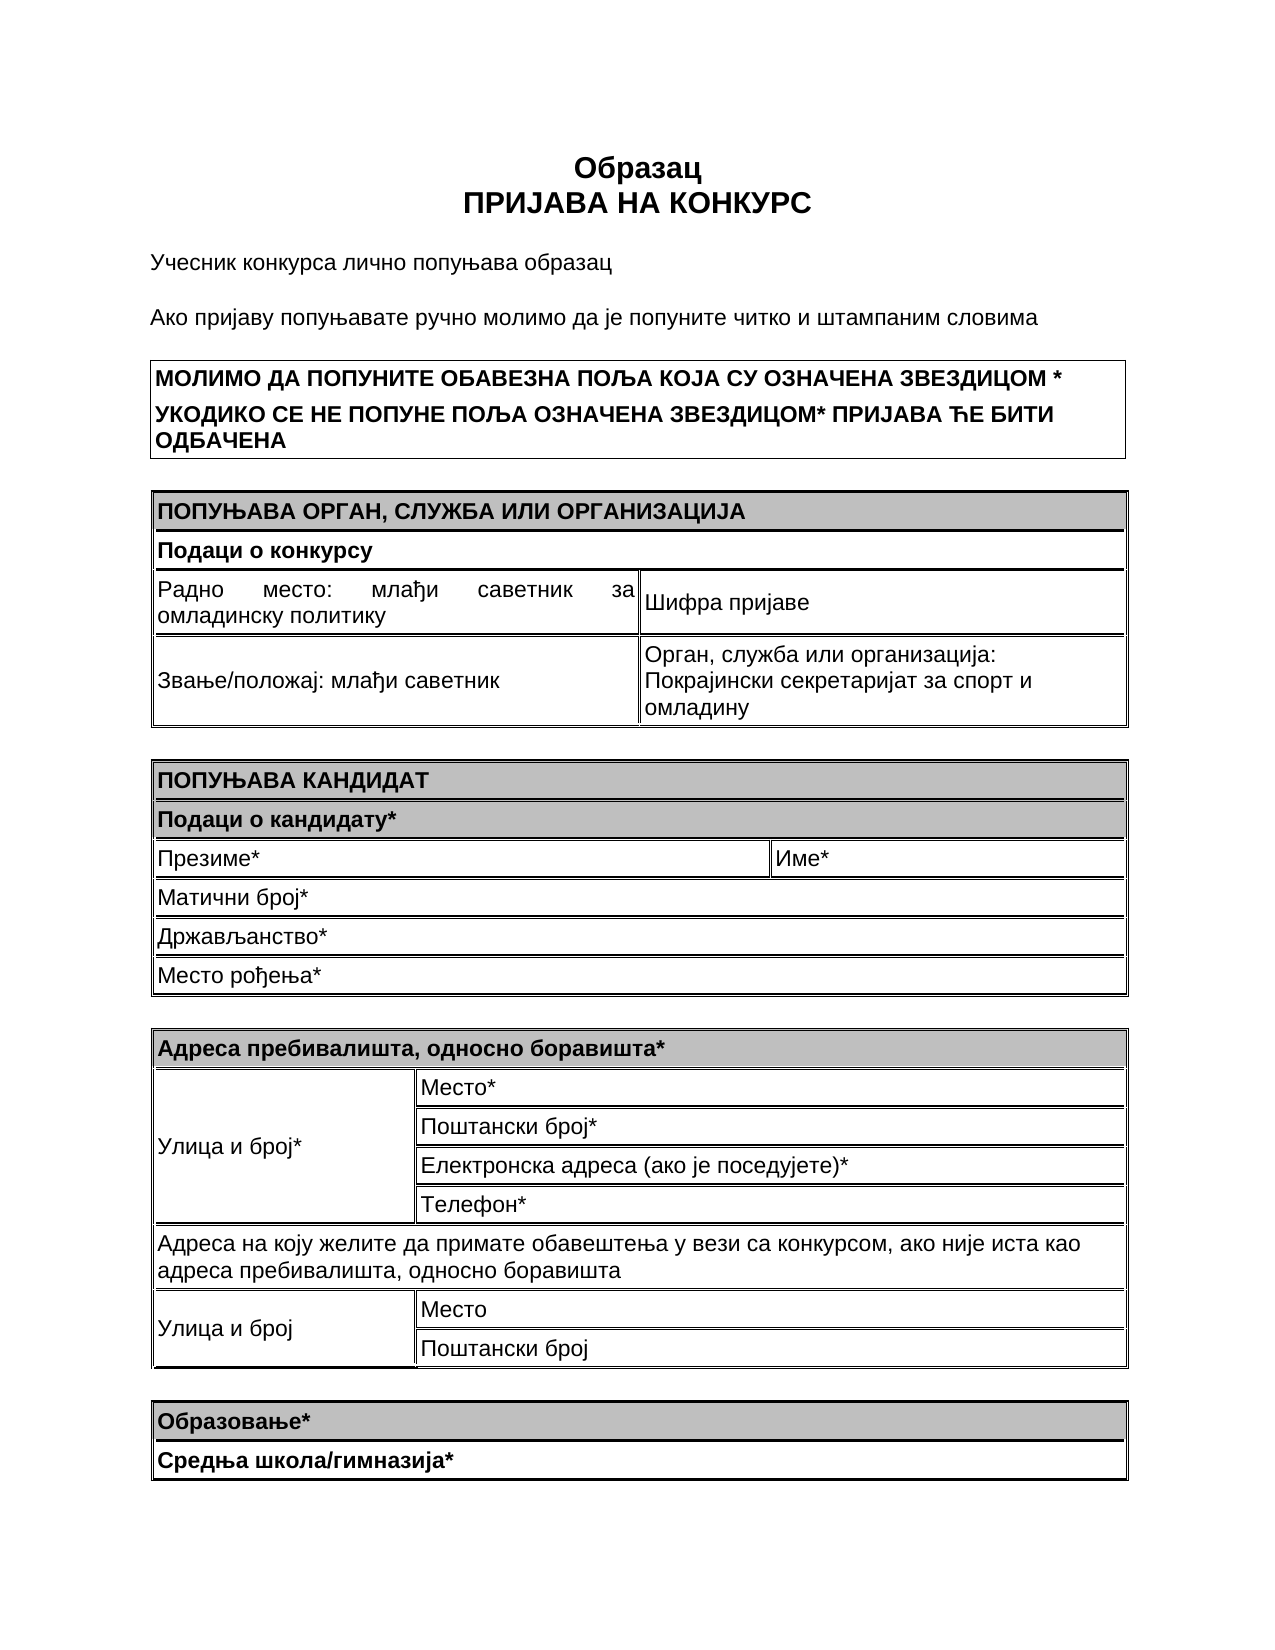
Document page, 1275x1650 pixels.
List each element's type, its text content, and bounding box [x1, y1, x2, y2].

table_cell Средња школа/гимназија* [154, 1439, 1126, 1478]
table_cell Адреса на коју желите да примате обавештења у вези са конкурсом, ако није иста као адреса пребивалишта, односно боравишта [154, 1222, 1126, 1288]
table_cell Улица и број [152, 1288, 416, 1366]
table_cell Радно место: млађи саветник за омладинску политику [152, 568, 638, 633]
table_cell Место рођења* [154, 954, 1126, 993]
table_cell Шифра пријаве [641, 568, 1127, 633]
table_cell Улица и број* [154, 1066, 416, 1222]
table_header ПОПУЊАВА ОРГАН, СЛУЖБА ИЛИ ОРГАНИЗАЦИЈА [154, 493, 1126, 529]
text Учесник конкурса лично попуњава образац [150, 249, 1125, 275]
table_cell Подаци о кандидату* [154, 798, 1126, 837]
table_cell Место [416, 1288, 1127, 1327]
table_cell Место* [416, 1066, 1126, 1105]
table_header Образовање* [154, 1403, 1126, 1439]
table_cell Име* [772, 837, 1126, 876]
table_cell Телефон* [417, 1183, 1126, 1222]
table_cell Звање/положај: млађи саветник [154, 633, 640, 725]
table_header МОЛИМО ДА ПОПУНИТЕ ОБАВЕЗНА ПОЉА КОЈА СУ ОЗНАЧЕНА ЗВЕЗДИЦОМ * [151, 361, 1125, 396]
table_cell Држављанство* [154, 915, 1126, 954]
table_header Адреса пребивалишта, односно боравишта* [154, 1031, 1126, 1066]
table_cell Поштански број [416, 1327, 1127, 1366]
table_cell Матични број* [154, 876, 1126, 915]
table_cell Презиме* [154, 837, 769, 876]
table_cell Орган, служба или организација: Покрајински секретаријат за спорт и омладину [640, 633, 1126, 725]
text ПРИЈАВА НА КОНКУРС [150, 185, 1125, 219]
text Ако пријаву попуњавате ручно молимо да је попуните читко и штампаним словима [150, 304, 1125, 331]
table_header ПОПУЊАВА КАНДИДАТ [154, 763, 1126, 798]
text Образац [150, 150, 1125, 185]
table_cell УКОДИКО СЕ НЕ ПОПУНЕ ПОЉА ОЗНАЧЕНА ЗВЕЗДИЦОМ* ПРИЈАВА ЋЕ БИТИ ОДБАЧЕНА [151, 396, 1125, 458]
table_cell Електронска адреса (ако је поседујете)* [417, 1144, 1126, 1183]
table_cell Поштански број* [417, 1105, 1126, 1144]
table_cell Подаци о конкурсу [154, 529, 1126, 568]
